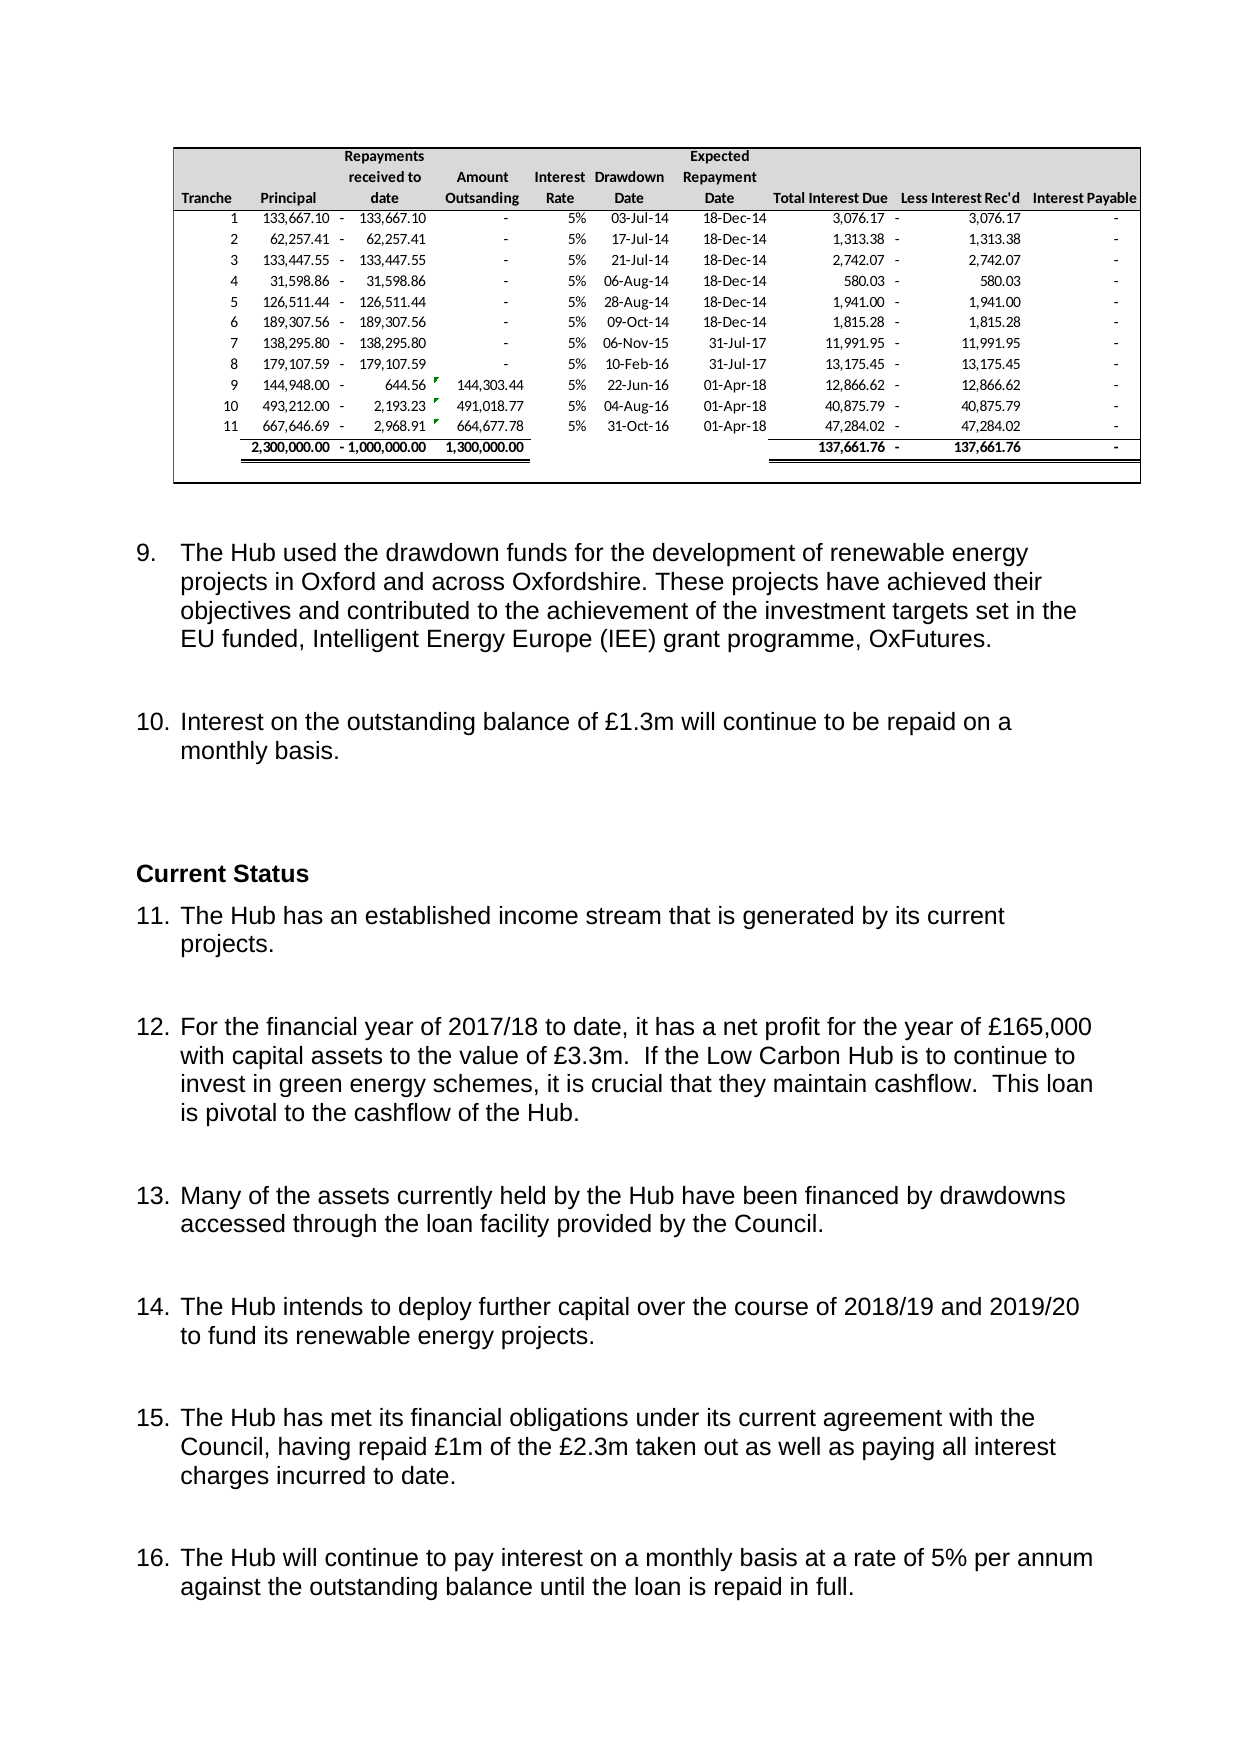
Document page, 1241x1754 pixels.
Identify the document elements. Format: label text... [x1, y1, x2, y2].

list The Hub has an established income stream that is generated by its current projects. [136, 901, 1104, 958]
list The Hub intends to deploy further capital over the course of 2018/19 and 2019/20 to fund its renewable energy projects. [136, 1292, 1104, 1349]
list Interest on the outstanding balance of £1.3m will continue to be repaid on a monthly basis. [136, 707, 1104, 764]
list The Hub has met its financial obligations under its current agreement with the Council, having repaid £1m of the £2.3m taken out as well as paying all interest charges incurred to date. [136, 1403, 1104, 1489]
text Current Status [136, 859, 1104, 888]
list Many of the assets currently held by the Hub have been financed by drawdowns accessed through the loan facility provided by the Council. [136, 1181, 1104, 1238]
list For the financial year of 2017/18 to date, it has a net profit for the year of £165,000 with capital assets to the value of £3.3m. If the Low Carbon Hub is to continue to invest in green energy schemes, it is crucial that they maintain cashflow. This loan is pivotal to the cashflow of the Hub. [136, 1012, 1104, 1127]
list The Hub will continue to pay interest on a monthly basis at a rate of 5% per annum against the outstanding balance until the loan is repaid in full. [136, 1543, 1104, 1601]
list The Hub used the drawdown funds for the development of renewable energy projects in Oxford and across Oxfordshire. These projects have achieved their objectives and contributed to the achievement of the investment targets set in the EU funded, Intelligent Energy Europe (IEE) grant programme, OxFutures. [136, 538, 1104, 653]
